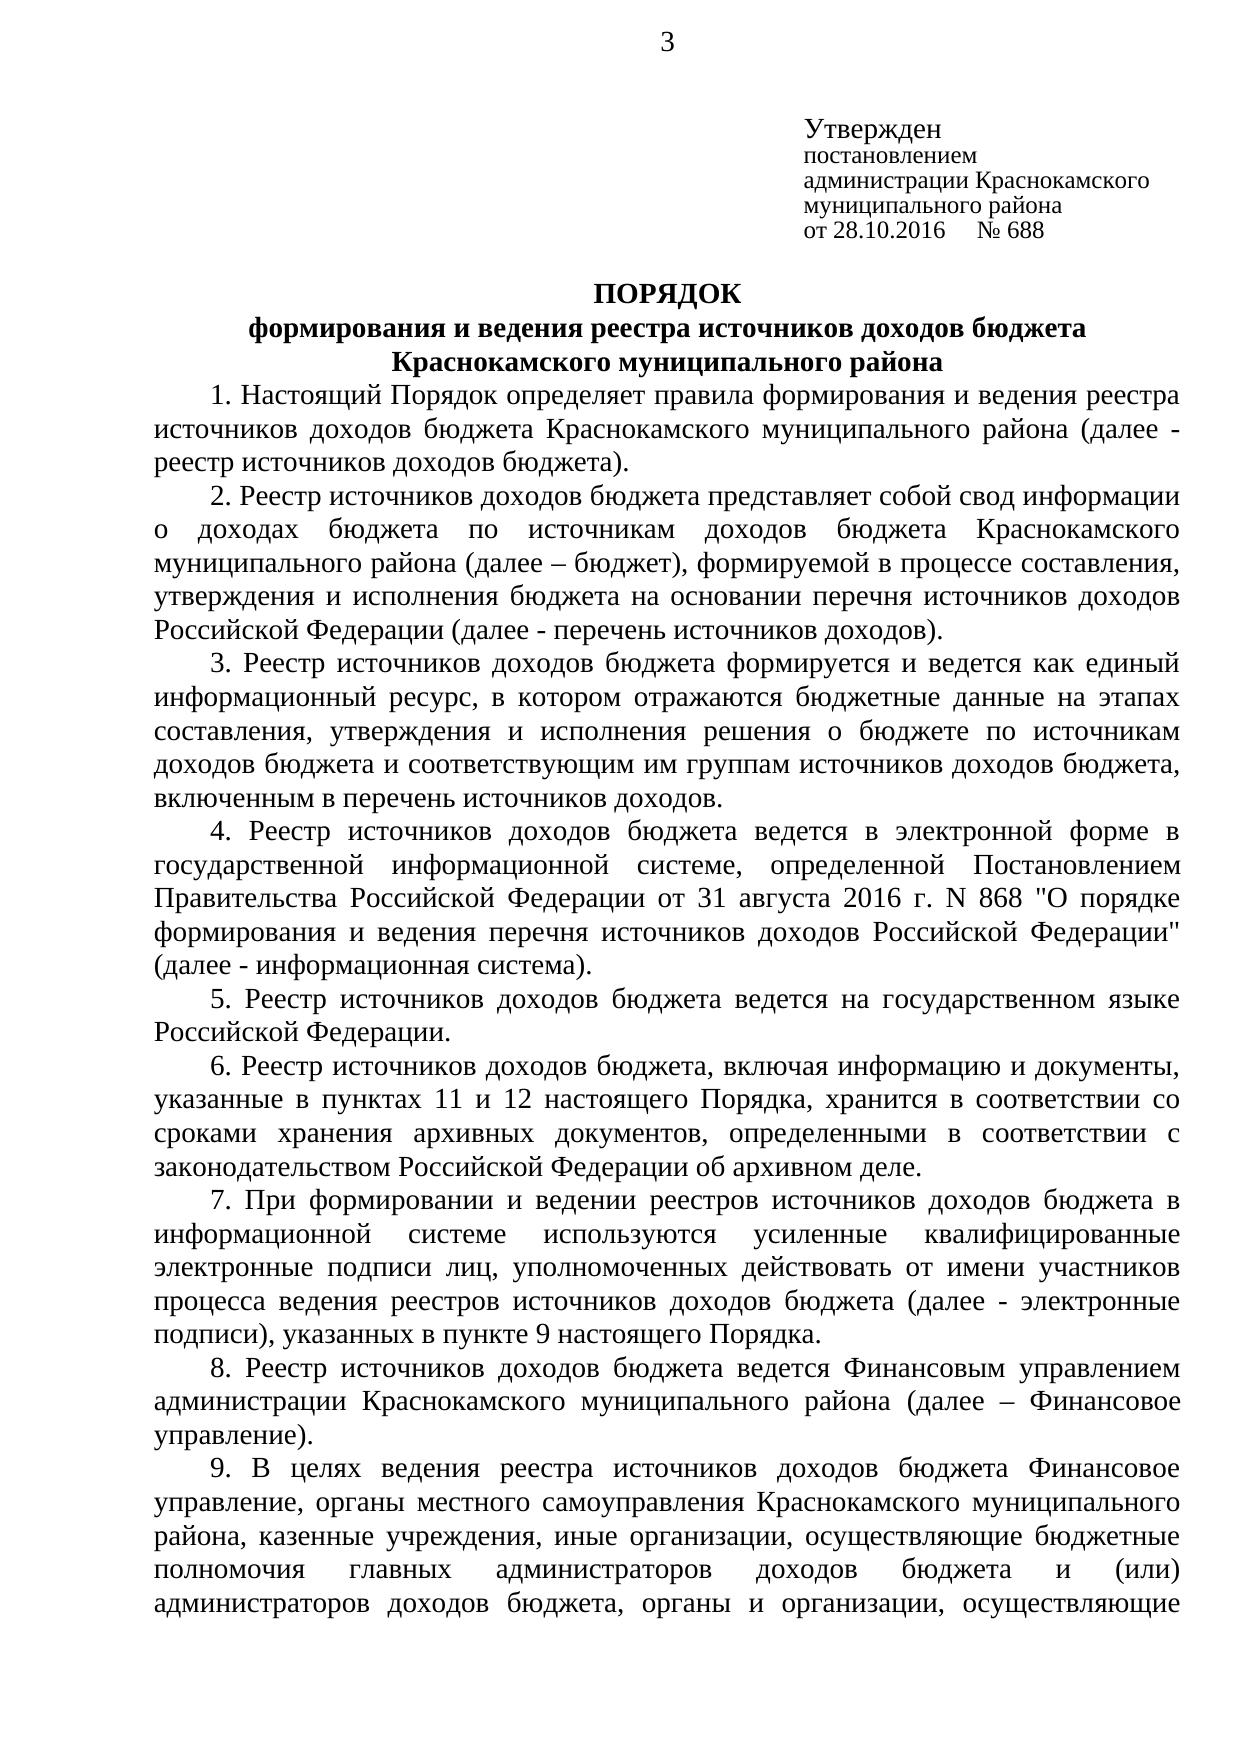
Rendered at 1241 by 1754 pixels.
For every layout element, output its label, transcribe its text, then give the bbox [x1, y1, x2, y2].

title Утвержден [803, 118, 1181, 143]
text 4. Реестр источников доходов бюджета ведется в электронной форме в государственной информационной системе, определенной Постановлением Правительства Российской Федерации от 31 августа 2016 г. N 868 "О порядке формирования и ведения перечня источников доходов Российской Федерации" (далее - информационная система). [153, 813, 1181, 981]
title постановлением [803, 143, 1181, 168]
text 2. Реестр источников доходов бюджета представляет собой свод информации о доходах бюджета по источникам доходов бюджета Краснокамского муниципального района (далее – бюджет), формируемой в процессе составления, утверждения и исполнения бюджета на основании перечня источников доходов Российской Федерации (далее - перечень источников доходов). [153, 478, 1181, 646]
title администрации Краснокамского [803, 168, 1181, 193]
text 6. Реестр источников доходов бюджета, включая информацию и документы, указанные в пунктах 11 и 12 настоящего Порядка, хранится в соответствии со сроками хранения архивных документов, определенными в соответствии с законодательством Российской Федерации об архивном деле. [153, 1048, 1181, 1182]
text 5. Реестр источников доходов бюджета ведется на государственном языке Российской Федерации. [153, 981, 1181, 1048]
title формирования и ведения реестра источников доходов бюджета Краснокамского муниципального района [153, 310, 1181, 377]
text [153, 1451, 1181, 1618]
text 1. Настоящий Порядок определяет правила формирования и ведения реестра источников доходов бюджета Краснокамского муниципального района (далее - реестр источников доходов бюджета). [153, 377, 1181, 478]
title от 28.10.2016 № 688 [803, 218, 1181, 243]
text 7. При формировании и ведении реестров источников доходов бюджета в информационной системе используются усиленные квалифицированные электронные подписи лиц, уполномоченных действовать от имени участников процесса ведения реестров источников доходов бюджета (далее - электронные подписи), указанных в пункте 9 настоящего Порядка. [153, 1182, 1181, 1350]
title ПОРЯДОК [153, 277, 1181, 310]
text 3. Реестр источников доходов бюджета формируется и ведется как единый информационный ресурс, в котором отражаются бюджетные данные на этапах составления, утверждения и исполнения решения о бюджете по источникам доходов бюджета и соответствующим им группам источников доходов бюджета, включенным в перечень источников доходов. [153, 646, 1181, 813]
text 8. Реестр источников доходов бюджета ведется Финансовым управлением администрации Краснокамского муниципального района (далее – Финансовое управление). [153, 1350, 1181, 1451]
title муниципального района [803, 193, 1181, 218]
